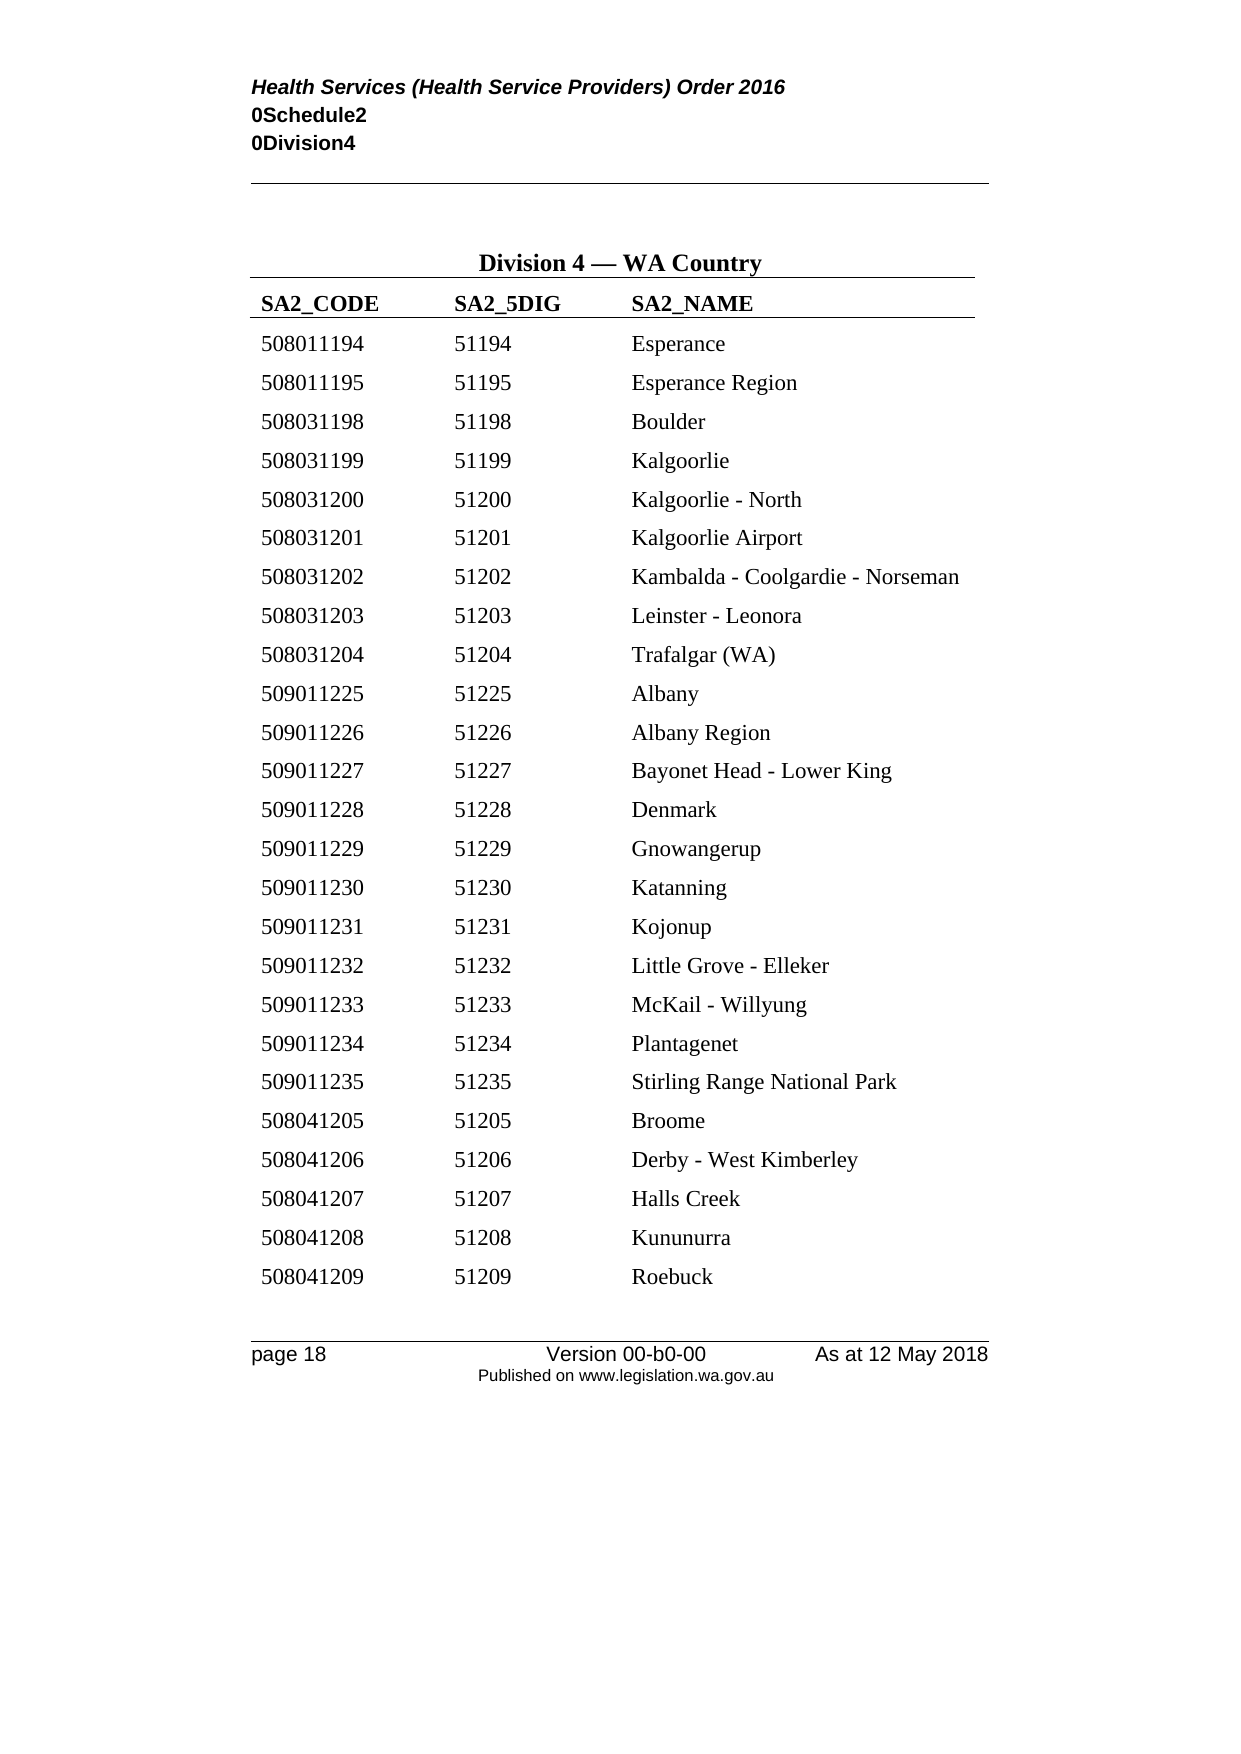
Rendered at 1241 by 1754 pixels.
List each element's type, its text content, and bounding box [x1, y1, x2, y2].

table_cell Kalgoorlie Airport [620, 512, 974, 551]
table_cell 509011227 [250, 745, 443, 784]
table_cell Roebuck [620, 1250, 974, 1289]
table_cell 51206 [443, 1134, 620, 1172]
table_cell McKail - Willyung [620, 978, 974, 1017]
table_cell 51230 [443, 862, 620, 901]
table_header SA2_CODE [250, 278, 443, 317]
table_cell Derby - West Kimberley [620, 1134, 974, 1172]
table_cell 51234 [443, 1017, 620, 1056]
table_cell 509011231 [250, 901, 443, 939]
table_cell Kalgoorlie - North [620, 473, 974, 512]
table_cell Albany Region [620, 706, 974, 745]
table_cell Halls Creek [620, 1173, 974, 1211]
table_cell 508041209 [250, 1250, 443, 1289]
table_header SA2_NAME [620, 278, 974, 317]
table_cell 51229 [443, 823, 620, 862]
table_cell Leinster - Leonora [620, 590, 974, 628]
table_cell 51198 [443, 395, 620, 434]
table_cell 51235 [443, 1056, 620, 1095]
table_cell 51208 [443, 1211, 620, 1250]
table_cell Bayonet Head - Lower King [620, 745, 974, 784]
table_cell 51201 [443, 512, 620, 551]
table_cell 51195 [443, 357, 620, 395]
table_cell 509011233 [250, 978, 443, 1017]
table_cell 51203 [443, 590, 620, 628]
table_cell 51202 [443, 551, 620, 590]
table_cell 509011225 [250, 668, 443, 706]
table_cell 508031199 [250, 434, 443, 473]
table_cell 51207 [443, 1173, 620, 1211]
table_cell 508041207 [250, 1173, 443, 1211]
table_cell Kambalda - Coolgardie - Norseman [620, 551, 974, 590]
table_cell 509011228 [250, 784, 443, 823]
table_cell 508041205 [250, 1095, 443, 1134]
table_cell Denmark [620, 784, 974, 823]
table_cell Albany [620, 668, 974, 706]
table_cell 51199 [443, 434, 620, 473]
table_cell 509011226 [250, 706, 443, 745]
table_cell 508011195 [250, 357, 443, 395]
table_cell 51231 [443, 901, 620, 939]
table_cell 51200 [443, 473, 620, 512]
table_cell 508031202 [250, 551, 443, 590]
table_cell Katanning [620, 862, 974, 901]
table_cell Esperance [620, 318, 974, 357]
table_cell 508041208 [250, 1211, 443, 1250]
table_cell 51204 [443, 629, 620, 667]
table_cell 51225 [443, 668, 620, 706]
table_cell Kununurra [620, 1211, 974, 1250]
table_cell Little Grove - Elleker [620, 939, 974, 978]
table_cell 51233 [443, 978, 620, 1017]
table_cell Plantagenet [620, 1017, 974, 1056]
table_header SA2_5DIG [443, 278, 620, 317]
table_cell 51209 [443, 1250, 620, 1289]
table_cell 508031204 [250, 629, 443, 667]
table_cell 508031198 [250, 395, 443, 434]
table_cell Trafalgar (WA) [620, 629, 974, 667]
table_cell 508041206 [250, 1134, 443, 1172]
subtitle Division 4 — WA Country [251, 248, 989, 277]
table_cell Kojonup [620, 901, 974, 939]
table_cell 51228 [443, 784, 620, 823]
table_cell 509011230 [250, 862, 443, 901]
table_cell 51227 [443, 745, 620, 784]
table_cell 508011194 [250, 318, 443, 357]
table_cell 509011232 [250, 939, 443, 978]
table_cell Boulder [620, 395, 974, 434]
table_cell Gnowangerup [620, 823, 974, 862]
table_cell 51232 [443, 939, 620, 978]
table_cell 509011235 [250, 1056, 443, 1095]
table_cell 51194 [443, 318, 620, 357]
table_cell Kalgoorlie [620, 434, 974, 473]
table_cell 51226 [443, 706, 620, 745]
table_cell 508031203 [250, 590, 443, 628]
table_cell 508031201 [250, 512, 443, 551]
table_cell 51205 [443, 1095, 620, 1134]
table_cell 509011229 [250, 823, 443, 862]
table_cell 508031200 [250, 473, 443, 512]
table_cell 509011234 [250, 1017, 443, 1056]
table_cell Esperance Region [620, 357, 974, 395]
table_cell Stirling Range National Park [620, 1056, 974, 1095]
table_cell Broome [620, 1095, 974, 1134]
